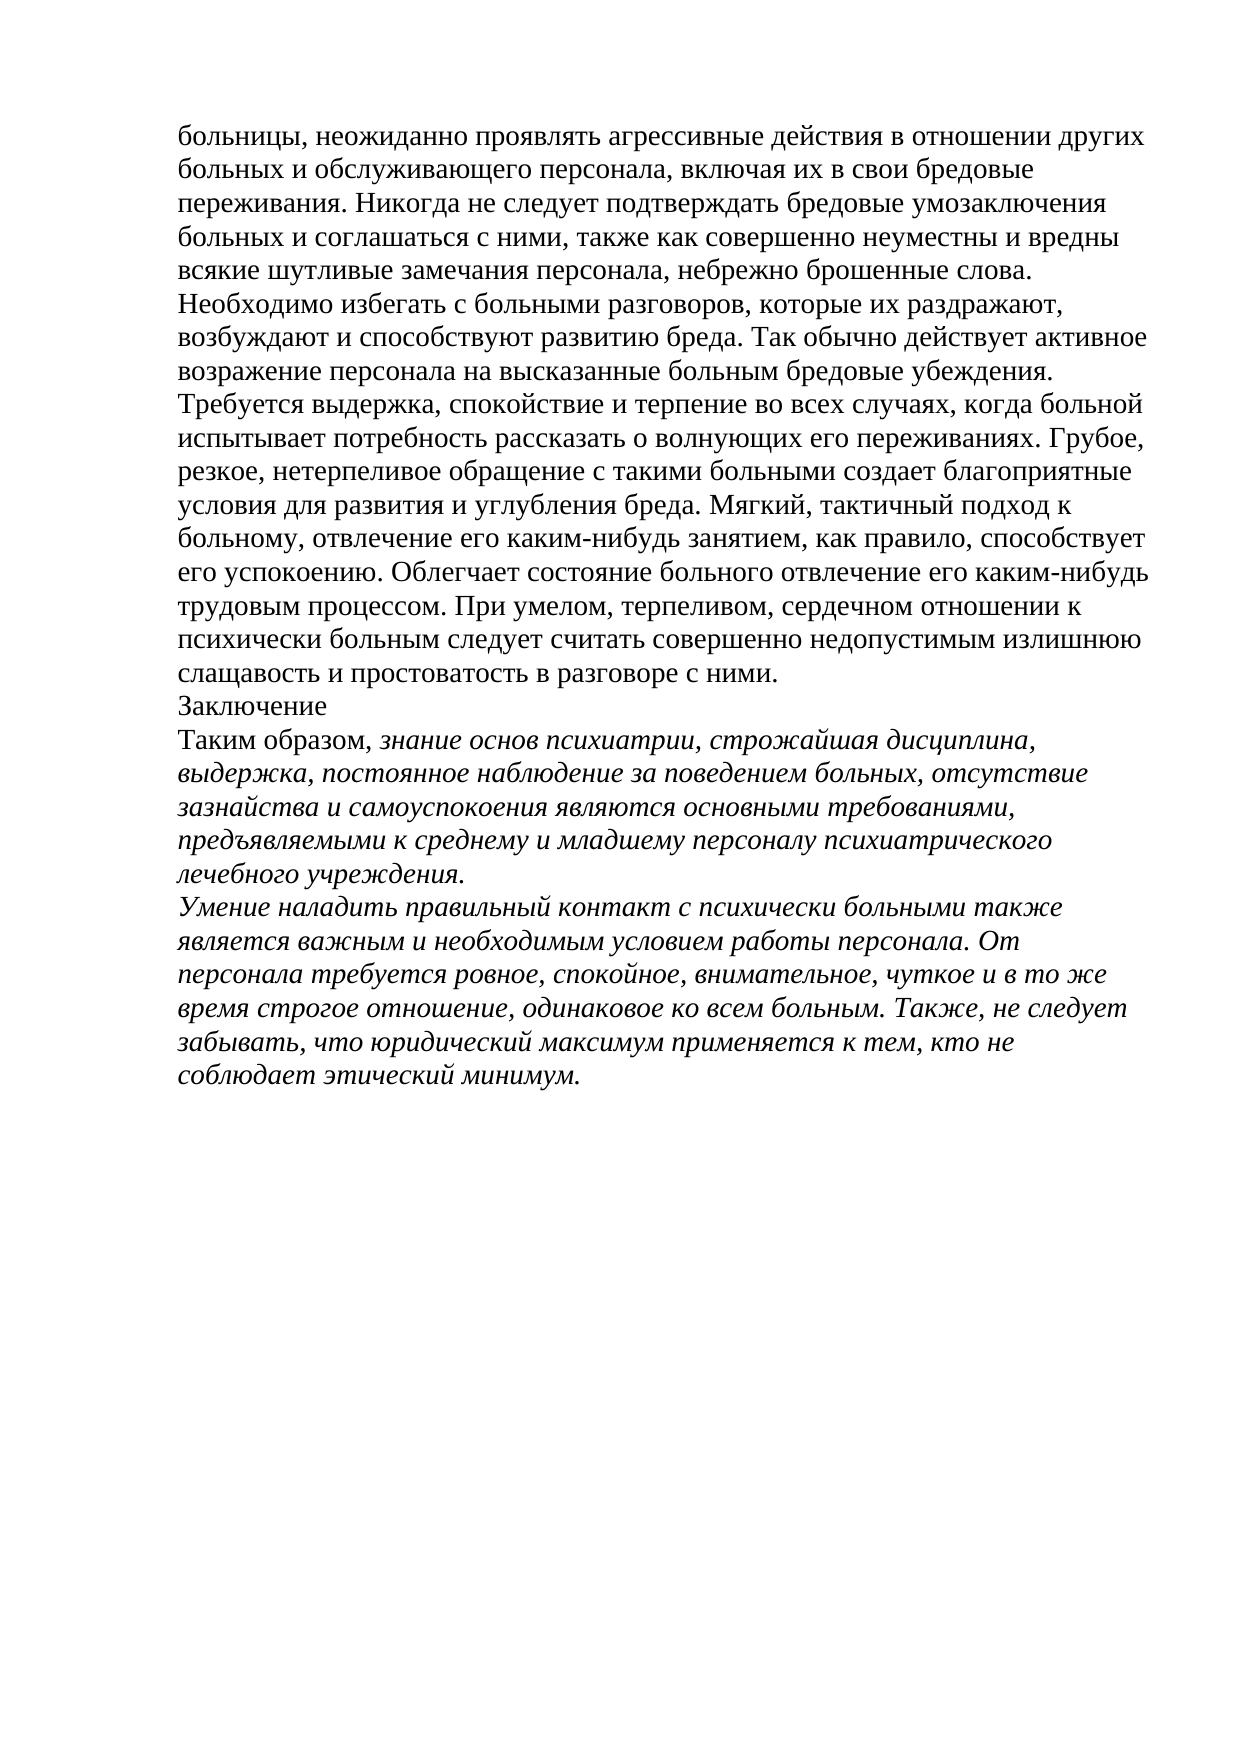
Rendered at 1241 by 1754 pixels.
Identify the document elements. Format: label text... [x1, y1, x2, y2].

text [177, 118, 1152, 688]
text Умение наладить правильный контакт с психически больными также является важным и необходимым условием работы персонала. От персонала требуется ровное, спокойное, внимательное, чуткое и в то же время строгое отношение, одинаковое ко всем больным. Также, не следует забывать, что юридический максимум применяется к тем, кто не соблюдает этический минимум. [177, 889, 1152, 1091]
text Таким образом, знание основ психиатрии, строжайшая дисциплина, выдержка, постоянное наблюдение за поведением больных, отсутствие зазнайства и самоуспокоения являются основными требованиями, предъявляемыми к среднему и младшему персоналу психиатрического лечебного учреждения. [177, 722, 1152, 889]
text Заключение [177, 688, 1152, 722]
